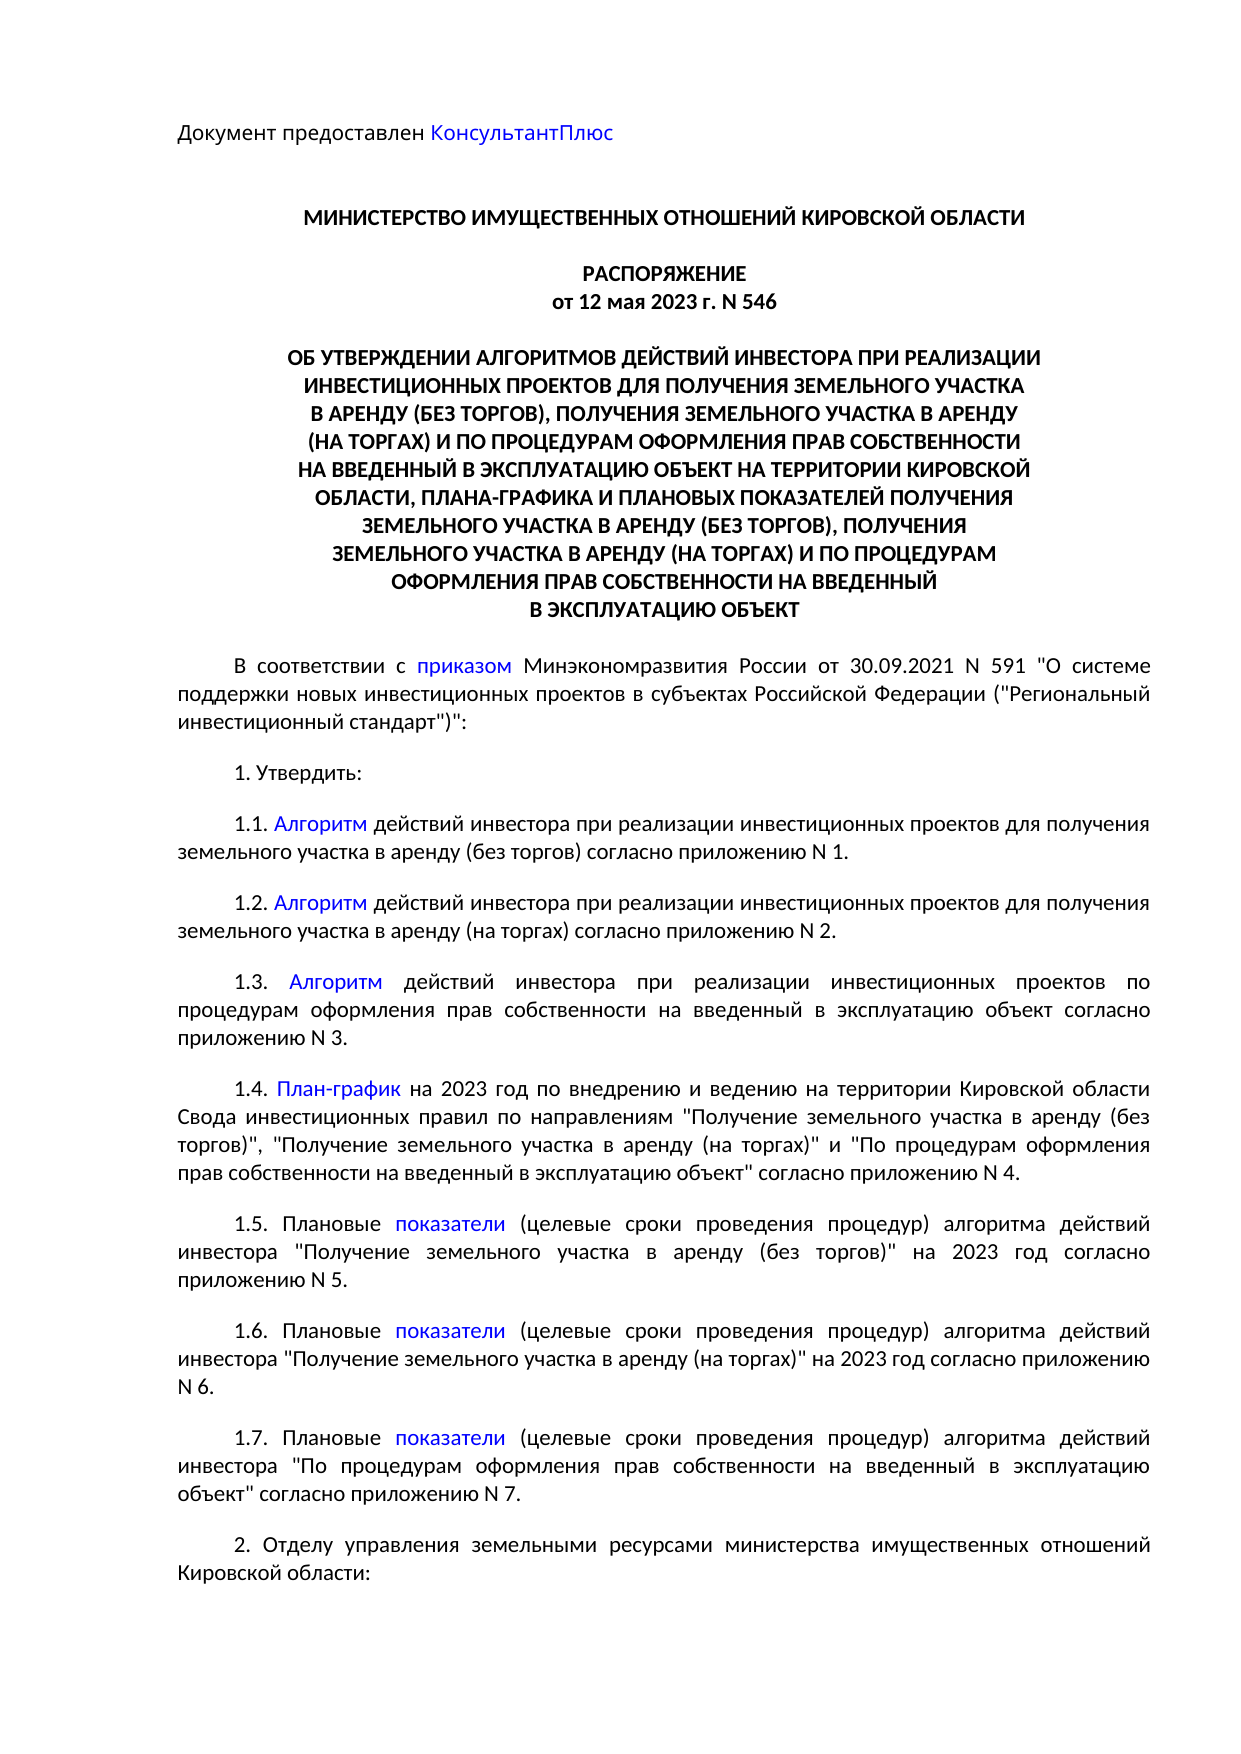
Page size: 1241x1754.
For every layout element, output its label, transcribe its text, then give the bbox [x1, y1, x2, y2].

text 1.2. Алгоритм действий инвестора при реализации инвестиционных проектов для получения земельного участка в аренду (на торгах) согласно приложению N 2. [177, 888, 1152, 944]
title ЗЕМЕЛЬНОГО УЧАСТКА В АРЕНДУ (НА ТОРГАХ) И ПО ПРОЦЕДУРАМ [177, 539, 1152, 567]
title ОБЛАСТИ, ПЛАНА-ГРАФИКА И ПЛАНОВЫХ ПОКАЗАТЕЛЕЙ ПОЛУЧЕНИЯ [177, 483, 1152, 511]
title НА ВВЕДЕННЫЙ В ЭКСПЛУАТАЦИЮ ОБЪЕКТ НА ТЕРРИТОРИИ КИРОВСКОЙ [177, 455, 1152, 483]
title ЗЕМЕЛЬНОГО УЧАСТКА В АРЕНДУ (БЕЗ ТОРГОВ), ПОЛУЧЕНИЯ [177, 511, 1152, 539]
text 1.7. Плановые показатели (целевые сроки проведения процедур) алгоритма действий инвестора "По процедурам оформления прав собственности на введенный в эксплуатацию объект" согласно приложению N 7. [177, 1423, 1152, 1507]
text 1.3. Алгоритм действий инвестора при реализации инвестиционных проектов по процедурам оформления прав собственности на введенный в эксплуатацию объект согласно приложению N 3. [177, 967, 1152, 1051]
text 2. Отделу управления земельными ресурсами министерства имущественных отношений Кировской области: [177, 1530, 1152, 1586]
title В АРЕНДУ (БЕЗ ТОРГОВ), ПОЛУЧЕНИЯ ЗЕМЕЛЬНОГО УЧАСТКА В АРЕНДУ [177, 399, 1152, 427]
title от 12 мая 2023 г. N 546 [177, 287, 1152, 315]
title РАСПОРЯЖЕНИЕ [177, 259, 1152, 287]
text 1.4. План-график на 2023 год по внедрению и ведению на территории Кировской области Свода инвестиционных правил по направлениям "Получение земельного участка в аренду (без торгов)", "Получение земельного участка в аренду (на торгах)" и "По процедурам оформления прав собственности на введенный в эксплуатацию объект" согласно приложению N 4. [177, 1074, 1152, 1186]
text В соответствии с приказом Минэкономразвития России от 30.09.2021 N 591 "О системе поддержки новых инвестиционных проектов в субъектах Российской Федерации ("Региональный инвестиционный стандарт")": [177, 651, 1152, 735]
title Документ предоставлен КонсультантПлюс [177, 118, 1152, 175]
title ОФОРМЛЕНИЯ ПРАВ СОБСТВЕННОСТИ НА ВВЕДЕННЫЙ [177, 567, 1152, 595]
title (НА ТОРГАХ) И ПО ПРОЦЕДУРАМ ОФОРМЛЕНИЯ ПРАВ СОБСТВЕННОСТИ [177, 427, 1152, 455]
title ОБ УТВЕРЖДЕНИИ АЛГОРИТМОВ ДЕЙСТВИЙ ИНВЕСТОРА ПРИ РЕАЛИЗАЦИИ [177, 343, 1152, 371]
text 1.1. Алгоритм действий инвестора при реализации инвестиционных проектов для получения земельного участка в аренду (без торгов) согласно приложению N 1. [177, 809, 1152, 865]
text 1.6. Плановые показатели (целевые сроки проведения процедур) алгоритма действий инвестора "Получение земельного участка в аренду (на торгах)" на 2023 год согласно приложению N 6. [177, 1316, 1152, 1400]
title МИНИСТЕРСТВО ИМУЩЕСТВЕННЫХ ОТНОШЕНИЙ КИРОВСКОЙ ОБЛАСТИ [177, 203, 1152, 231]
text 1.5. Плановые показатели (целевые сроки проведения процедур) алгоритма действий инвестора "Получение земельного участка в аренду (без торгов)" на 2023 год согласно приложению N 5. [177, 1209, 1152, 1293]
title ИНВЕСТИЦИОННЫХ ПРОЕКТОВ ДЛЯ ПОЛУЧЕНИЯ ЗЕМЕЛЬНОГО УЧАСТКА [177, 371, 1152, 399]
title В ЭКСПЛУАТАЦИЮ ОБЪЕКТ [177, 595, 1152, 623]
text 1. Утвердить: [177, 758, 1152, 786]
